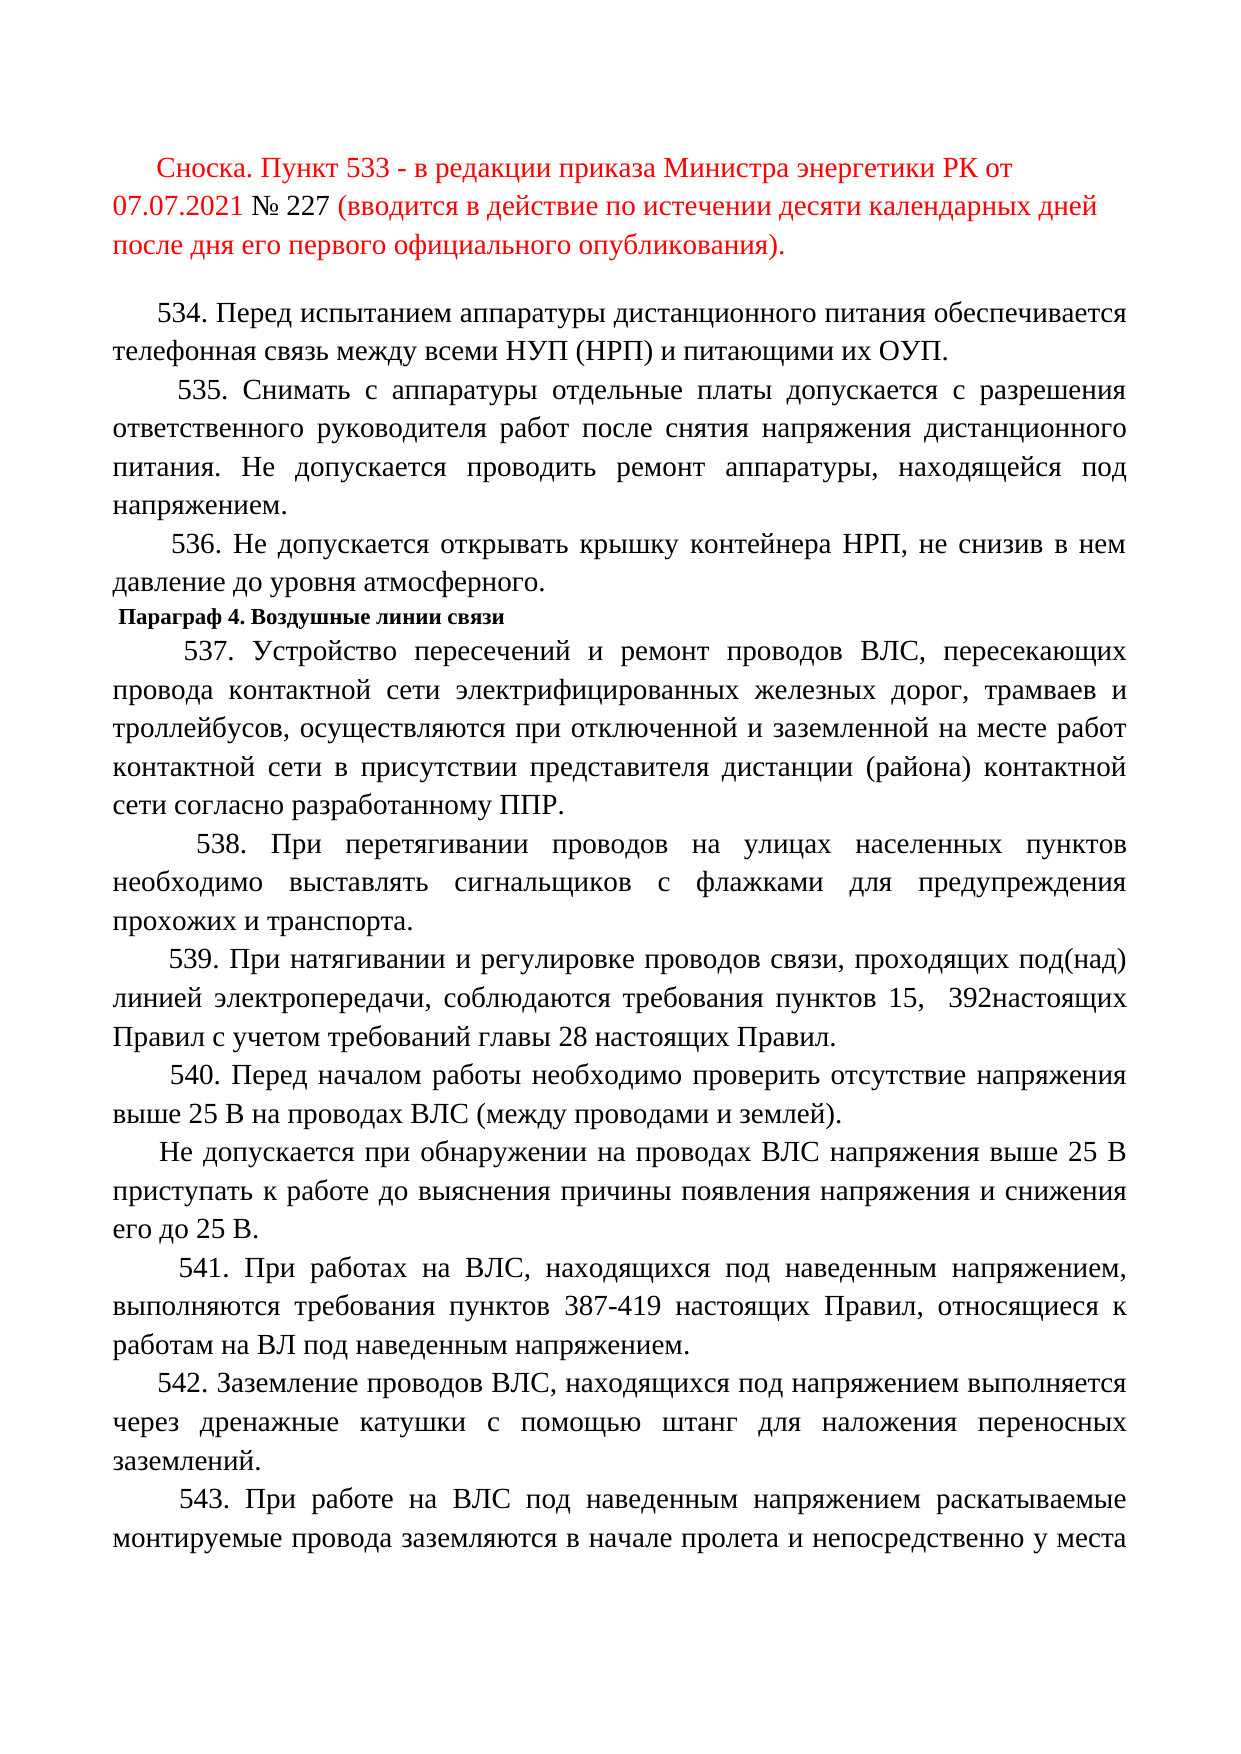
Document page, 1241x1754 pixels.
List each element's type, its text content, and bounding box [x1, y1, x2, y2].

text Параграф 4. Воздушные линии связи [112, 603, 1128, 629]
text Не допускается при обнаружении на проводах ВЛС напряжения выше 25 В приступать к работе до выяснения причины появления напряжения и снижения его до 25 В. [112, 1134, 1128, 1245]
text 540. Перед началом работы необходимо проверить отсутствие напряжения выше 25 В на проводах ВЛС (между проводами и землей). [112, 1057, 1128, 1129]
text 537. Устройство пересечений и ремонт проводов ВЛС, пересекающих провода контактной сети электрифицированных железных дорог, трамваев и троллейбусов, осуществляются при отключенной и заземленной на месте работ контактной сети в присутствии представителя дистанции (района) контактной сети согласно разработанному ППР. [112, 633, 1128, 821]
text 536. Не допускается открывать крышку контейнера НРП, не снизив в нем давление до уровня атмосферного. [112, 526, 1128, 598]
text 538. При перетягивании проводов на улицах населенных пунктов необходимо выставлять сигнальщиков с флажками для предупреждения прохожих и транспорта. [112, 826, 1128, 937]
text Сноска. Пункт 533 - в редакции приказа Министра энергетики РК от 07.07.2021 № 227 (вводится в действие по истечении десяти календарных дней после дня его первого официального опубликования). [112, 150, 1128, 291]
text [112, 1481, 1128, 1553]
text 542. Заземление проводов ВЛС, находящихся под напряжением выполняется через дренажные катушки с помощью штанг для наложения переносных заземлений. [112, 1366, 1128, 1476]
text 541. При работах на ВЛС, находящихся под наведенным напряжением, выполняются требования пунктов 387-419 настоящих Правил, относящиеся к работам на ВЛ под наведенным напряжением. [112, 1250, 1128, 1361]
text 539. При натягивании и регулировке проводов связи, проходящих под(над) линией электропередачи, соблюдаются требования пунктов 15, 392настоящих Правил с учетом требований главы 28 настоящих Правил. [112, 942, 1128, 1052]
text 534. Перед испытанием аппаратуры дистанционного питания обеспечивается телефонная связь между всеми НУП (НРП) и питающими их ОУП. [112, 295, 1128, 367]
text 535. Снимать с аппаратуры отдельные платы допускается с разрешения ответственного руководителя работ после снятия напряжения дистанционного питания. Не допускается проводить ремонт аппаратуры, находящейся под напряжением. [112, 372, 1128, 521]
